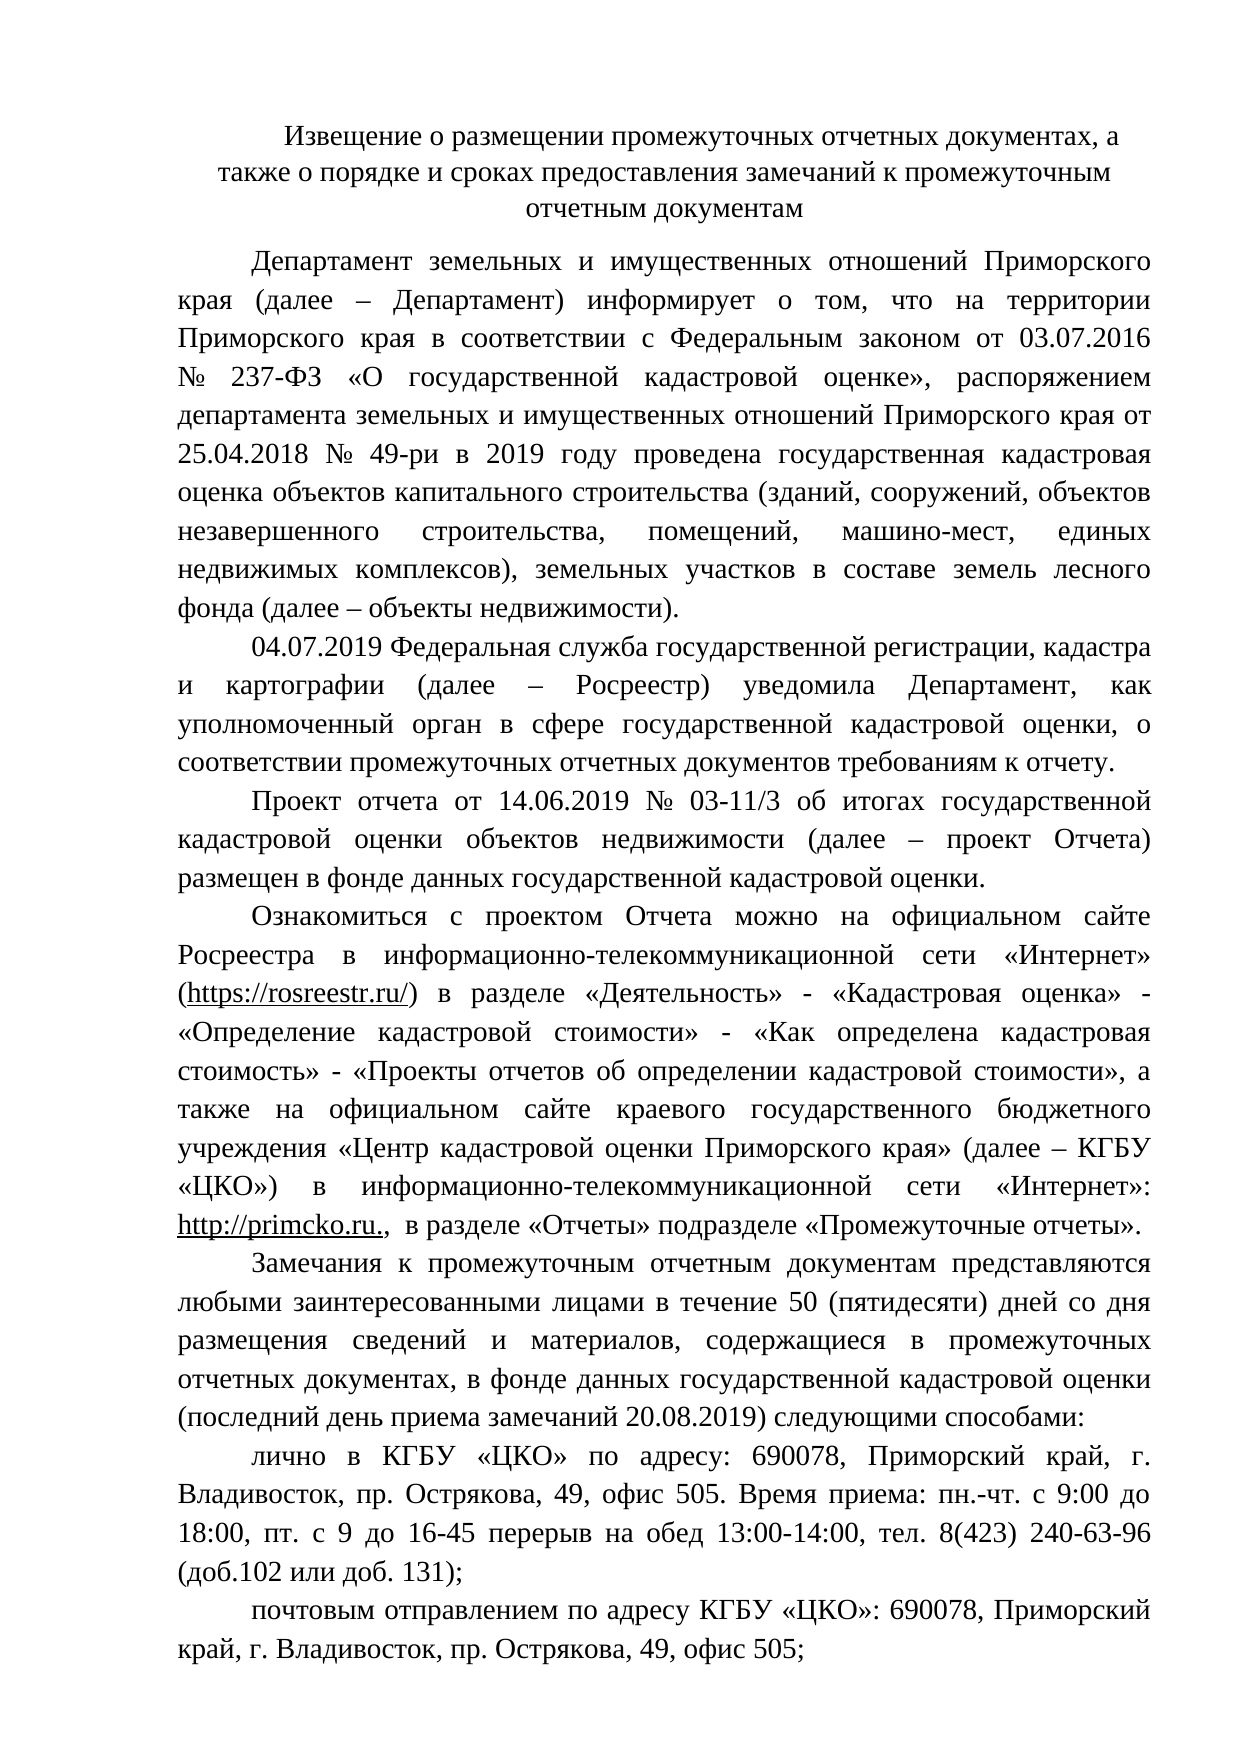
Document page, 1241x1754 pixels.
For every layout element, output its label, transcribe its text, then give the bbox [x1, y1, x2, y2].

text 04.07.2019 Федеральная служба государственной регистрации, кадастра и картографии (далее – Росреестр) уведомила Департамент, как уполномоченный орган в сфере государственной кадастровой оценки, о соответствии промежуточных отчетных документов требованиям к отчету. [177, 629, 1152, 778]
text Замечания к промежуточным отчетным документам представляются любыми заинтересованными лицами в течение 50 (пятидесяти) дней со дня размещения сведений и материалов, содержащиеся в промежуточных отчетных документах, в фонде данных государственной кадастровой оценки (последний день приема замечаний 20.08.2019) следующими способами: [177, 1245, 1152, 1433]
text Департамент земельных и имущественных отношений Приморского края (далее – Департамент) информирует о том, что на территории Приморского края в соответствии с Федеральным законом от 03.07.2016 № 237-ФЗ «О государственной кадастровой оценке», распоряжением департамента земельных и имущественных отношений Приморского края от 25.04.2018 № 49-ри в 2019 году проведена государственная кадастровая оценка объектов капитального строительства (зданий, сооружений, объектов незавершенного строительства, помещений, машино-мест, единых недвижимых комплексов), земельных участков в составе земель лесного фонда (далее – объекты недвижимости). [177, 243, 1152, 624]
text почтовым отправлением по адресу КГБУ «ЦКО»: 690078, Приморский край, г. Владивосток, пр. Острякова, 49, офис 505; [177, 1592, 1152, 1664]
text лично в КГБУ «ЦКО» по адресу: 690078, Приморский край, г. Владивосток, пр. Острякова, 49, офис 505. Время приема: пн.-чт. с 9:00 до 18:00, пт. с 9 до 16-45 перерыв на обед 13:00-14:00, тел. 8(423) 240-63-96 (доб.102 или доб. 131); [177, 1438, 1152, 1587]
text Ознакомиться с проектом Отчета можно на официальном сайте Росреестра в информационно-телекоммуникационной сети «Интернет» (https://rosreestr.ru/) в разделе «Деятельность» - «Кадастровая оценка» - «Определение кадастровой стоимости» - «Как определена кадастровая стоимость» - «Проекты отчетов об определении кадастровой стоимости», а также на официальном сайте краевого государственного бюджетного учреждения «Центр кадастровой оценки Приморского края» (далее – КГБУ «ЦКО») в информационно-телекоммуникационной сети «Интернет»: http://primcko.ru., в разделе «Отчеты» подразделе «Промежуточные отчеты». [177, 898, 1152, 1240]
text Проект отчета от 14.06.2019 № 03-11/3 об итогах государственной кадастровой оценки объектов недвижимости (далее – проект Отчета) размещен в фонде данных государственной кадастровой оценки. [177, 783, 1152, 893]
text Извещение о размещении промежуточных отчетных документах, а также о порядке и сроках предоставления замечаний к промежуточным отчетным документам [177, 118, 1152, 224]
